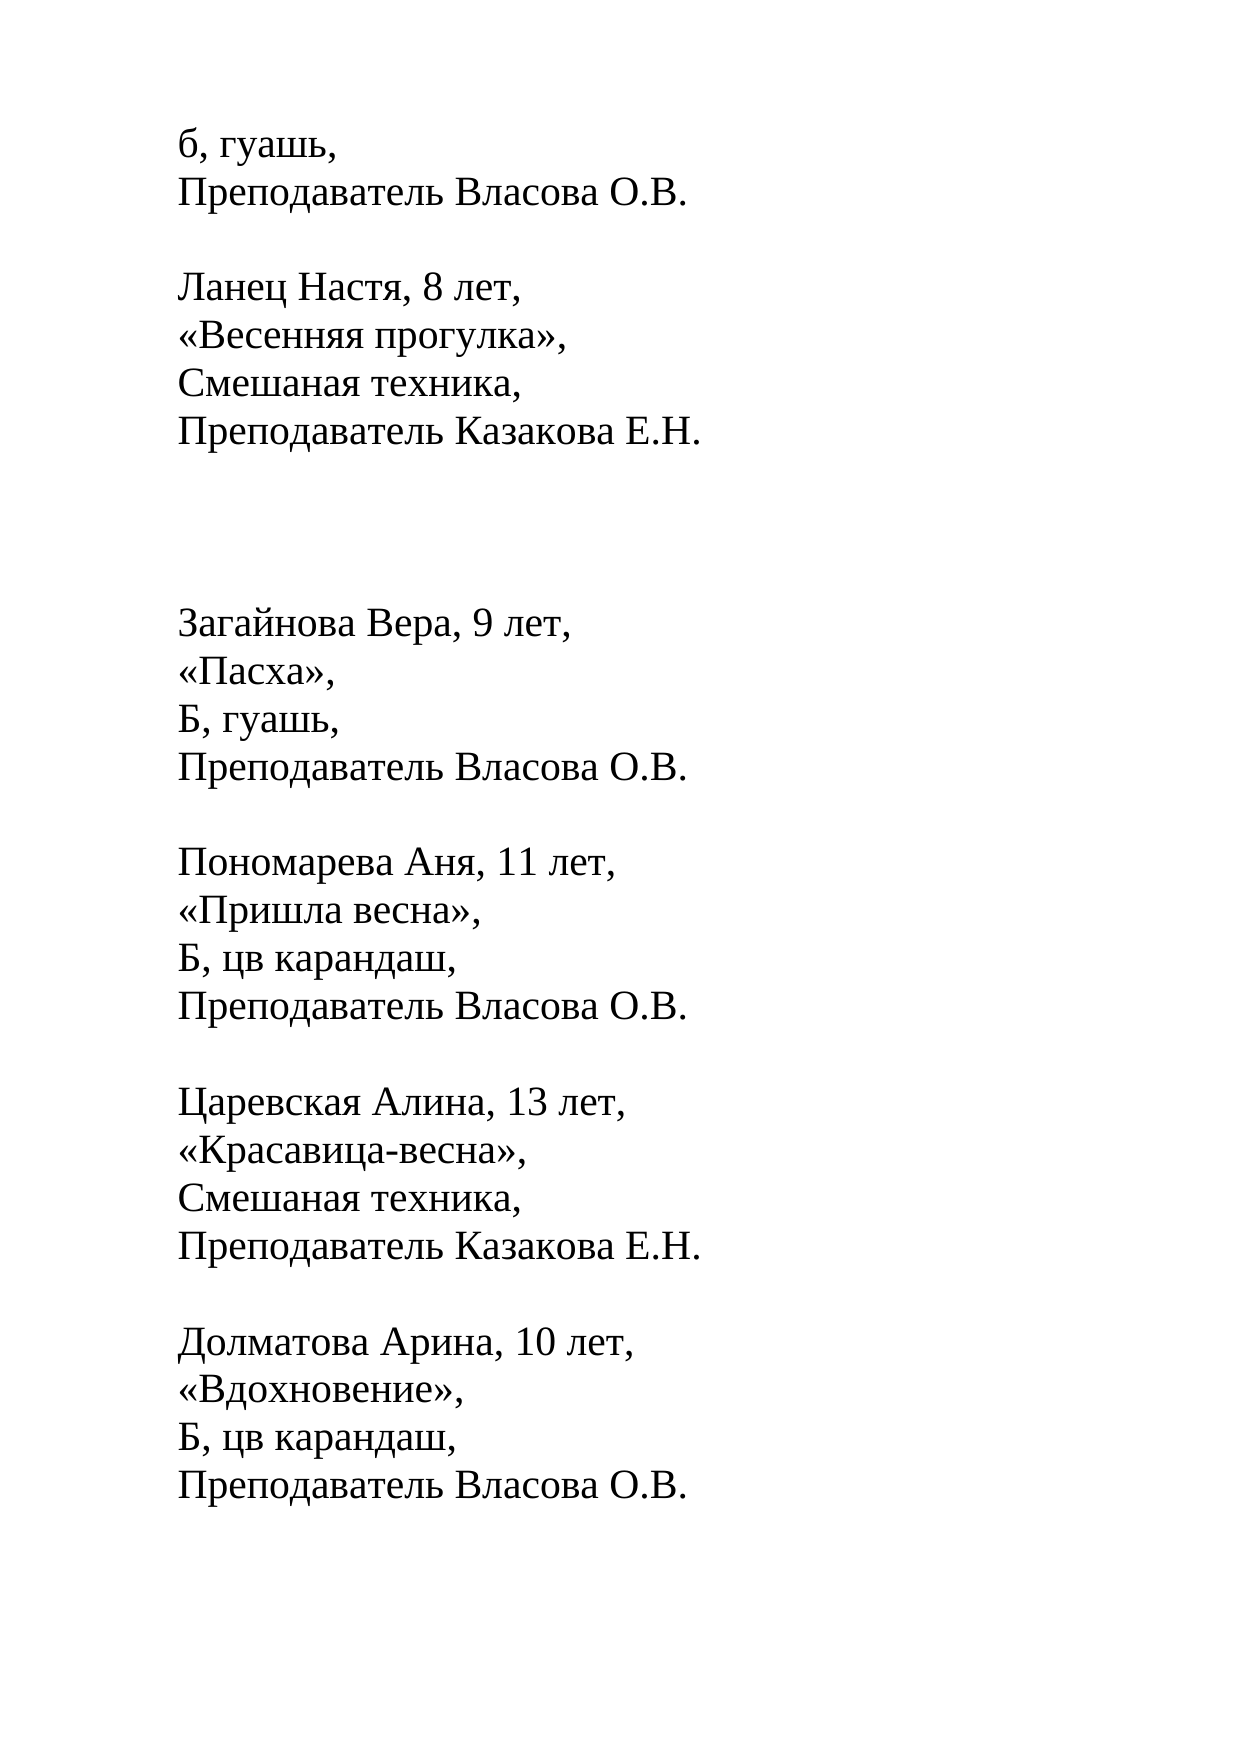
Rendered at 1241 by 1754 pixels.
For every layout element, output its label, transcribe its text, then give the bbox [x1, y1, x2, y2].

text Ланец Настя, 8 лет, [177, 262, 1152, 310]
text «Вдохновение», [177, 1364, 1152, 1412]
text «Пришла весна», [177, 885, 1152, 933]
text Преподаватель Казакова Е.Н. [177, 406, 1152, 453]
text «Весенняя прогулка», [177, 310, 1152, 358]
text «Красавица-весна», [177, 1124, 1152, 1172]
text Б, гуашь, [177, 693, 1152, 741]
text Смешаная техника, [177, 358, 1152, 406]
text Пономарева Аня, 11 лет, [177, 837, 1152, 885]
text Загайнова Вера, 9 лет, [177, 597, 1152, 645]
text Долматова Арина, 10 лет, [177, 1316, 1152, 1364]
text Преподаватель Казакова Е.Н. [177, 1220, 1152, 1268]
text Смешаная техника, [177, 1172, 1152, 1220]
text Преподаватель Власова О.В. [177, 741, 1152, 789]
text Б, цв карандаш, [177, 1412, 1152, 1460]
text Преподаватель Власова О.В. [177, 981, 1152, 1028]
text Преподаватель Власова О.В. [177, 166, 1152, 214]
text Царевская Алина, 13 лет, [177, 1076, 1152, 1124]
text Б, цв карандаш, [177, 933, 1152, 981]
text Преподаватель Власова О.В. [177, 1460, 1152, 1508]
text «Пасха», [177, 645, 1152, 693]
text б, гуашь, [177, 118, 1152, 166]
